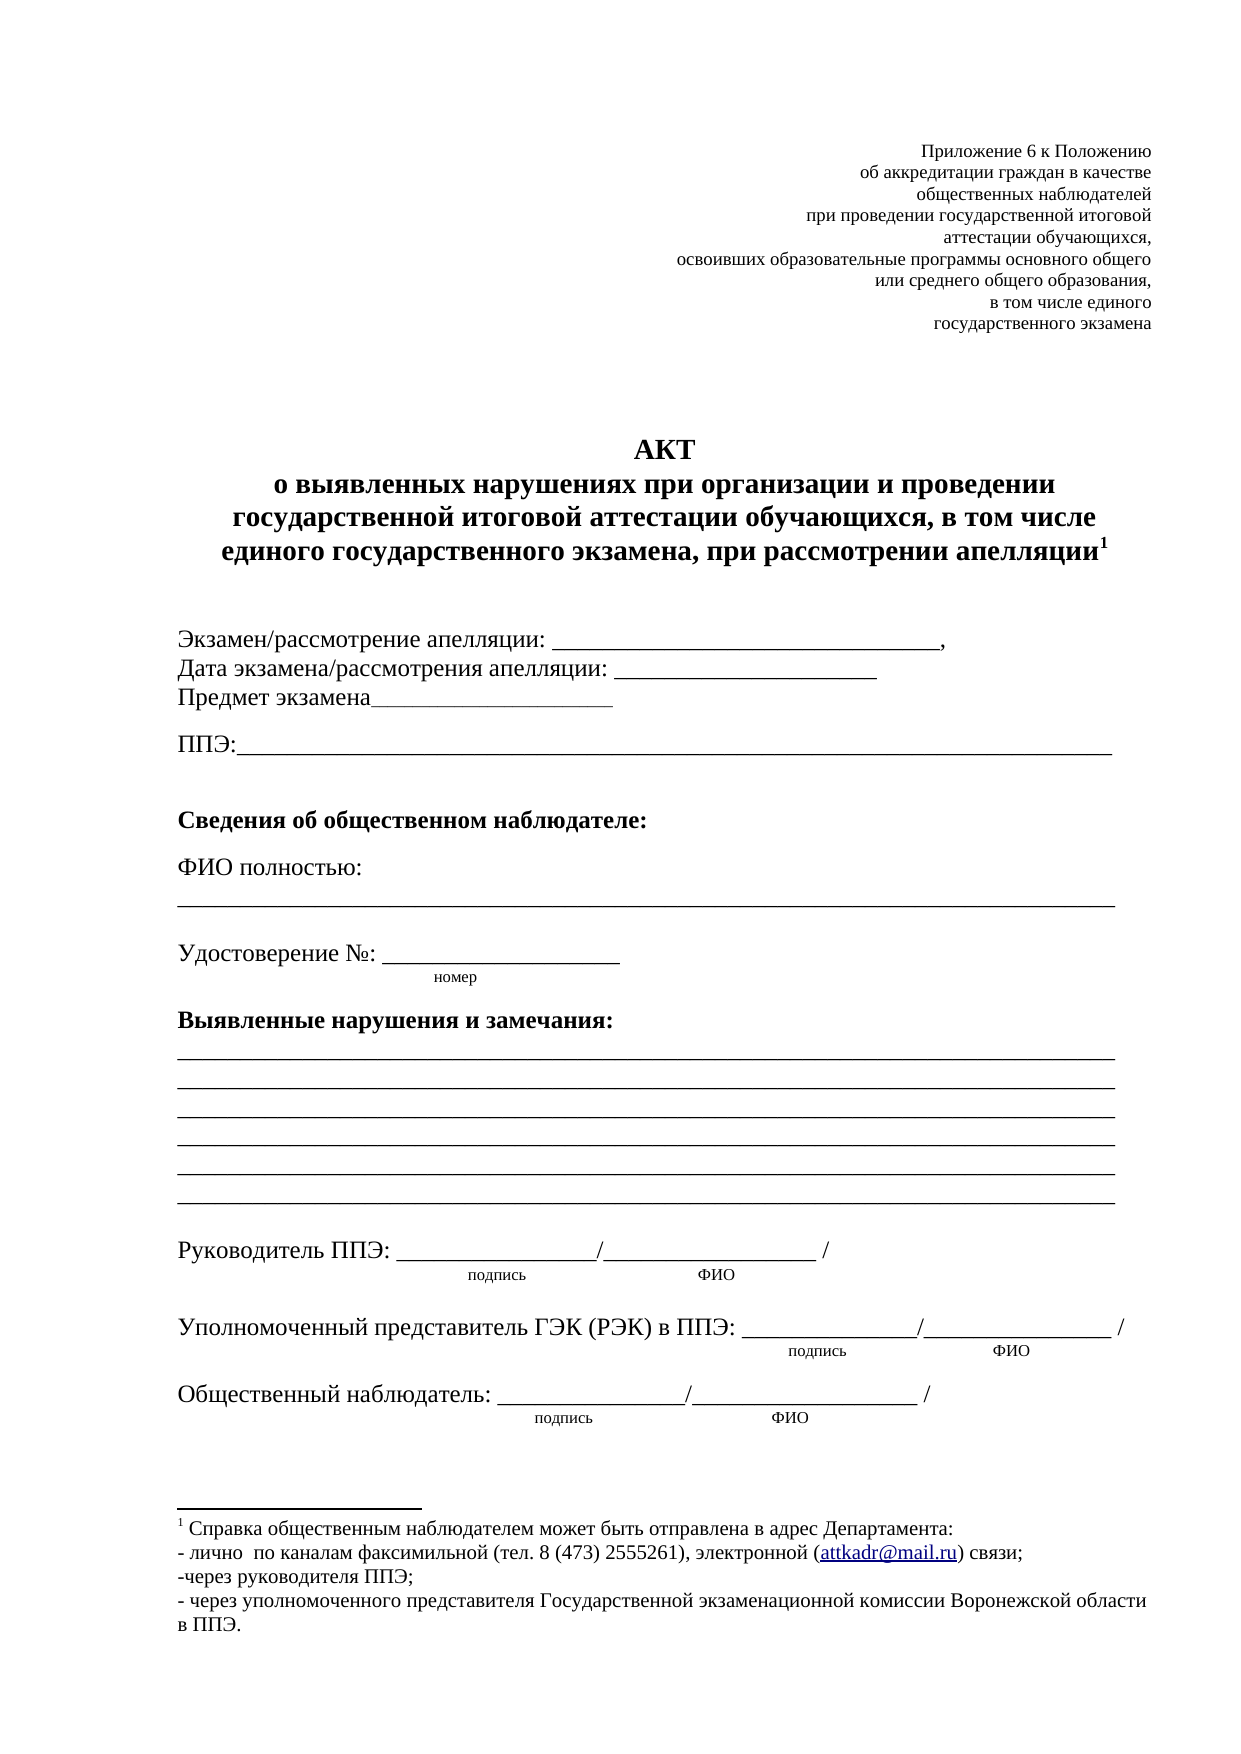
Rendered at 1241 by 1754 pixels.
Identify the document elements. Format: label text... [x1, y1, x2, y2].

text Сведения об общественном наблюдателе: [177, 805, 1152, 834]
text ___________________________________________________________________________ [177, 1121, 1152, 1149]
text Приложение 6 к Положению [852, 140, 1152, 161]
text Дата экзамена/рассмотрения апелляции: _____________________ [177, 653, 1152, 682]
text или среднего общего образования, [177, 269, 1152, 291]
text об аккредитации граждан в качестве общественных наблюдателей [852, 161, 1152, 204]
text освоивших образовательные программы основного общего [177, 247, 1152, 269]
text подпись ФИО [177, 1408, 1152, 1427]
text номер [177, 967, 1152, 986]
text АКТ [177, 432, 1152, 466]
text ___________________________________________________________________________ [177, 1178, 1152, 1207]
text ___________________________________________________________________________ [177, 1063, 1152, 1092]
text при проведении государственной итоговой [177, 204, 1152, 226]
text в том числе единого государственного экзамена [852, 291, 1152, 334]
text ___________________________________________________________________________ [177, 1034, 1152, 1063]
text Общественный наблюдатель: _______________/__________________ / [177, 1379, 1152, 1408]
text ФИО полностью: ___________________________________________________________________________ [177, 852, 1152, 910]
text ППЭ:______________________________________________________________________ [177, 729, 1152, 758]
text ___________________________________________________________________________ [177, 1149, 1152, 1178]
text Предмет экзамена_____________________________ [177, 682, 1152, 710]
text Уполномоченный представитель ГЭК (РЭК) в ППЭ: ______________/_______________ / [177, 1312, 1152, 1341]
text о выявленных нарушениях при организации и проведении государственной итоговой аттестации обучающихся, в том числе единого государственного экзамена, при рассмотрении апелляции [177, 466, 1152, 567]
text подпись ФИО [177, 1264, 1152, 1283]
text Руководитель ППЭ: ________________/_________________ / [177, 1236, 1152, 1264]
text аттестации обучающихся, [177, 226, 1152, 247]
text Удостоверение №: ___________________ [177, 938, 1152, 967]
text Выявленные нарушения и замечания: [177, 1006, 1152, 1034]
text Экзамен/рассмотрение апелляции: _______________________________, [177, 624, 1152, 653]
text подпись ФИО [693, 1341, 1152, 1379]
text ___________________________________________________________________________ [177, 1092, 1152, 1121]
